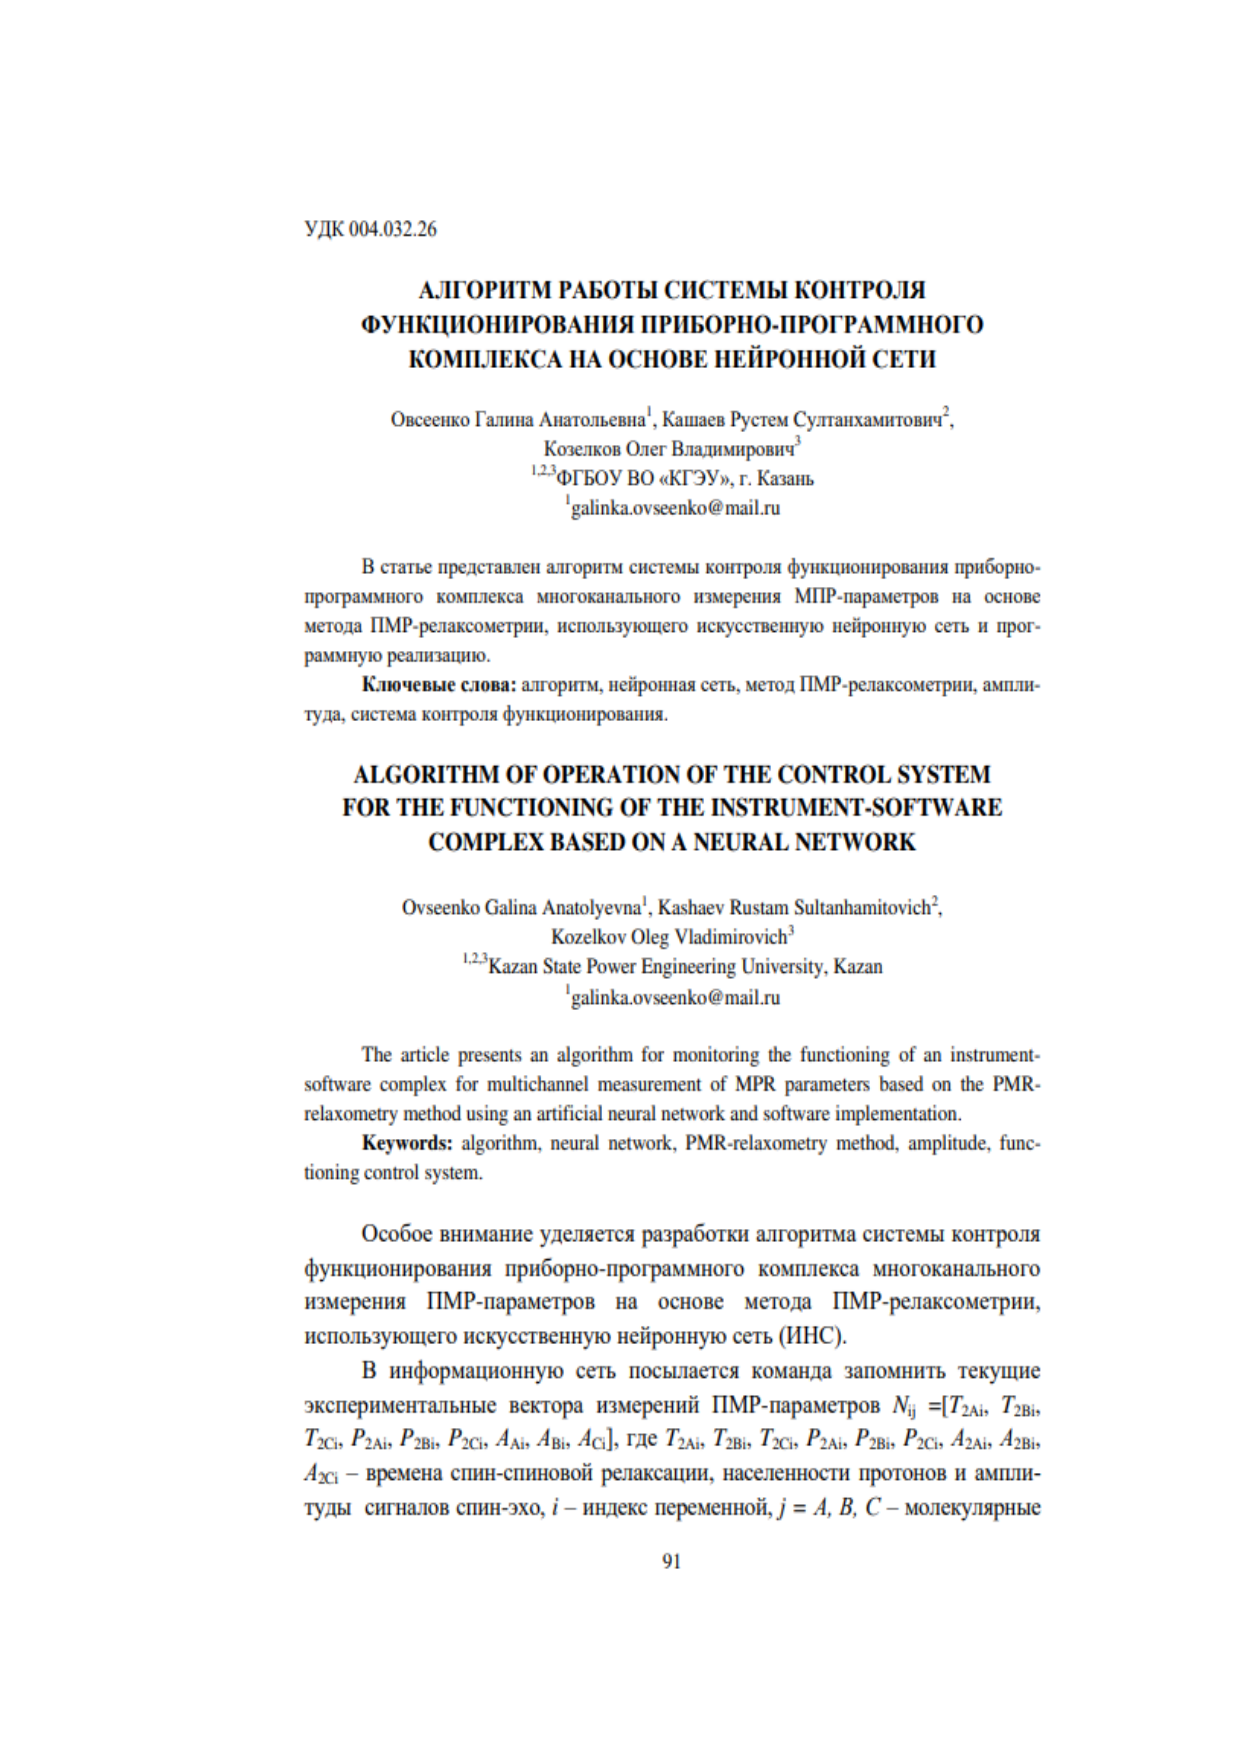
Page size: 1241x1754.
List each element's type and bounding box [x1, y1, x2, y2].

picture [177, 118, 1124, 1636]
